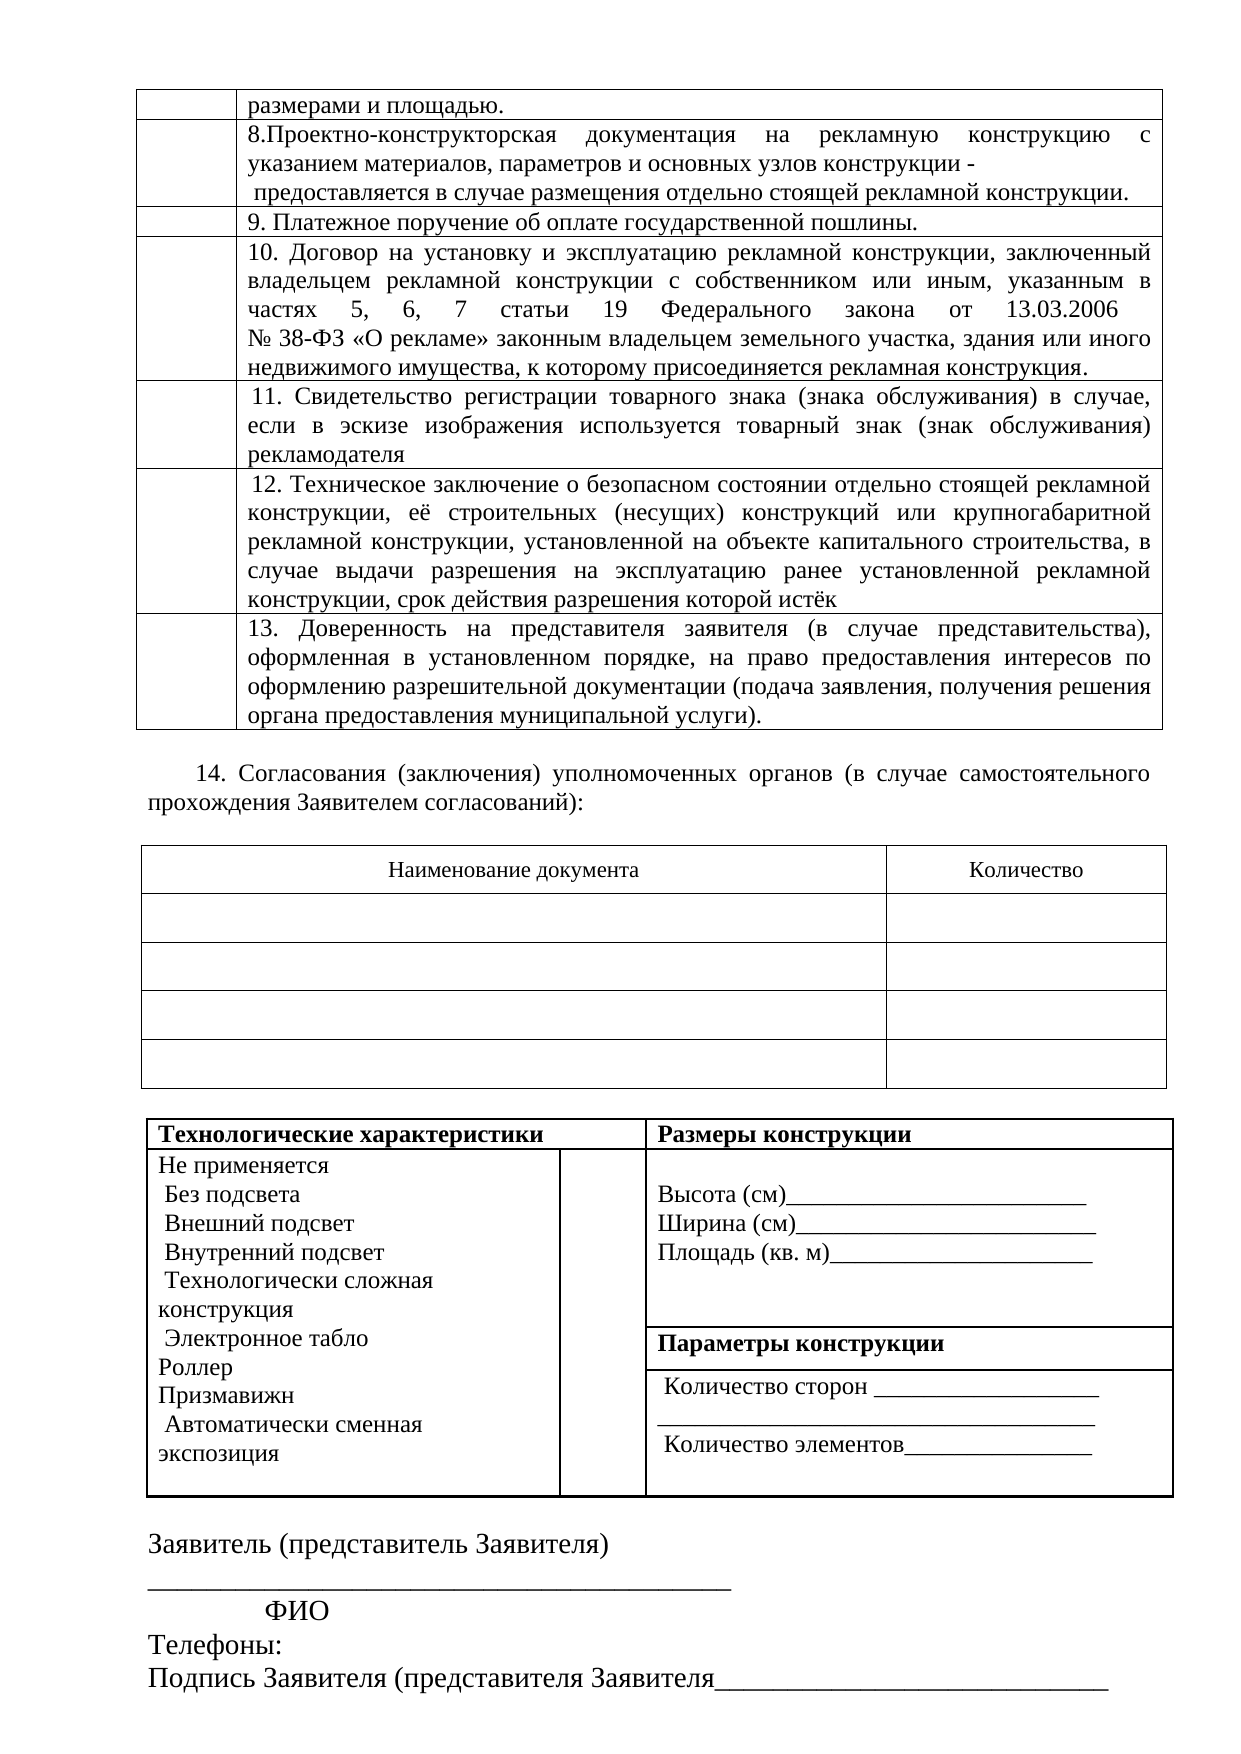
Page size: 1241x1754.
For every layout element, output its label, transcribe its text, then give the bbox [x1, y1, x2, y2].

table_cell Количество сторон __________________ ___________________________________ Количество элементов_______________ [647, 1371, 1172, 1495]
table_cell Параметры конструкции [647, 1328, 1172, 1369]
text ФИО [148, 1593, 1152, 1627]
table_header Технологические характеристики [148, 1120, 645, 1148]
table_cell 8.Проектно-конструкторская документация на рекламную конструкцию с указанием материалов, параметров и основных узлов конструкции - предоставляется в случае размещения отдельно стоящей рекламной конструкции. [237, 120, 1162, 206]
text ________________________________________ [148, 1560, 1152, 1593]
table_header Количество [887, 846, 1166, 893]
table_cell Не применяется Без подсвета Внешний подсвет Внутренний подсвет Технологически сложная конструкция Электронное табло Роллер Призмавижн Автоматически сменная экспозиция [148, 1150, 559, 1495]
table_cell [137, 614, 236, 728]
table_header Размеры конструкции [647, 1120, 1172, 1148]
table_cell 10. Договор на установку и эксплуатацию рекламной конструкции, заключенный владельцем рекламной конструкции с собственником или иным, указанным в частях 5, 6, 7 статьи 19 Федерального закона от 13.03.2006 № 38-ФЗ «О рекламе» законным владельцем земельного участка, здания или иного недвижимого имущества, к которому присоединяется рекламная конструкция. [237, 237, 1162, 380]
table_cell [137, 469, 236, 612]
table_cell [142, 943, 886, 990]
table_cell [887, 991, 1166, 1039]
table_cell [142, 1040, 886, 1088]
table_cell [137, 120, 236, 206]
table_cell 13. Доверенность на представителя заявителя (в случае представительства), оформленная в установленном порядке, на право предоставления интересов по оформлению разрешительной документации (подача заявления, получения решения органа предоставления муниципальной услуги). [237, 614, 1162, 728]
table_cell [887, 894, 1166, 942]
table_cell 12. Техническое заключение о безопасном состоянии отдельно стоящей рекламной конструкции, её строительных (несущих) конструкций или крупногабаритной рекламной конструкции, установленной на объекте капитального строительства, в случае выдачи разрешения на эксплуатацию ранее установленной рекламной конструкции, срок действия разрешения которой истёк [237, 469, 1162, 612]
table_header Наименование документа [142, 846, 886, 893]
table_cell [142, 991, 886, 1039]
text 14. Согласования (заключения) уполномоченных органов (в случае самостоятельного прохождения Заявителем согласований): [148, 758, 1152, 816]
table_cell [887, 1040, 1166, 1088]
table_cell 11. Свидетельство регистрации товарного знака (знака обслуживания) в случае, если в эскизе изображения используется товарный знак (знак обслуживания) рекламодателя [237, 381, 1162, 468]
table_cell [561, 1150, 645, 1495]
table_cell [142, 894, 886, 942]
table_cell [137, 90, 236, 118]
text Телефоны: [148, 1627, 1152, 1660]
table_cell Высота (см)________________________ Ширина (см)________________________ Площадь (кв. м)_____________________ [647, 1150, 1172, 1326]
text Заявитель (представитель Заявителя) [148, 1526, 1152, 1560]
text Подпись Заявителя (представителя Заявителя___________________________ [148, 1660, 1152, 1694]
table_cell [137, 237, 236, 380]
table_cell 9. Платежное поручение об оплате государственной пошлины. [237, 207, 1162, 236]
table_cell [137, 381, 236, 468]
table_cell [137, 207, 236, 236]
table_cell [887, 943, 1166, 990]
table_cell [237, 90, 1162, 118]
